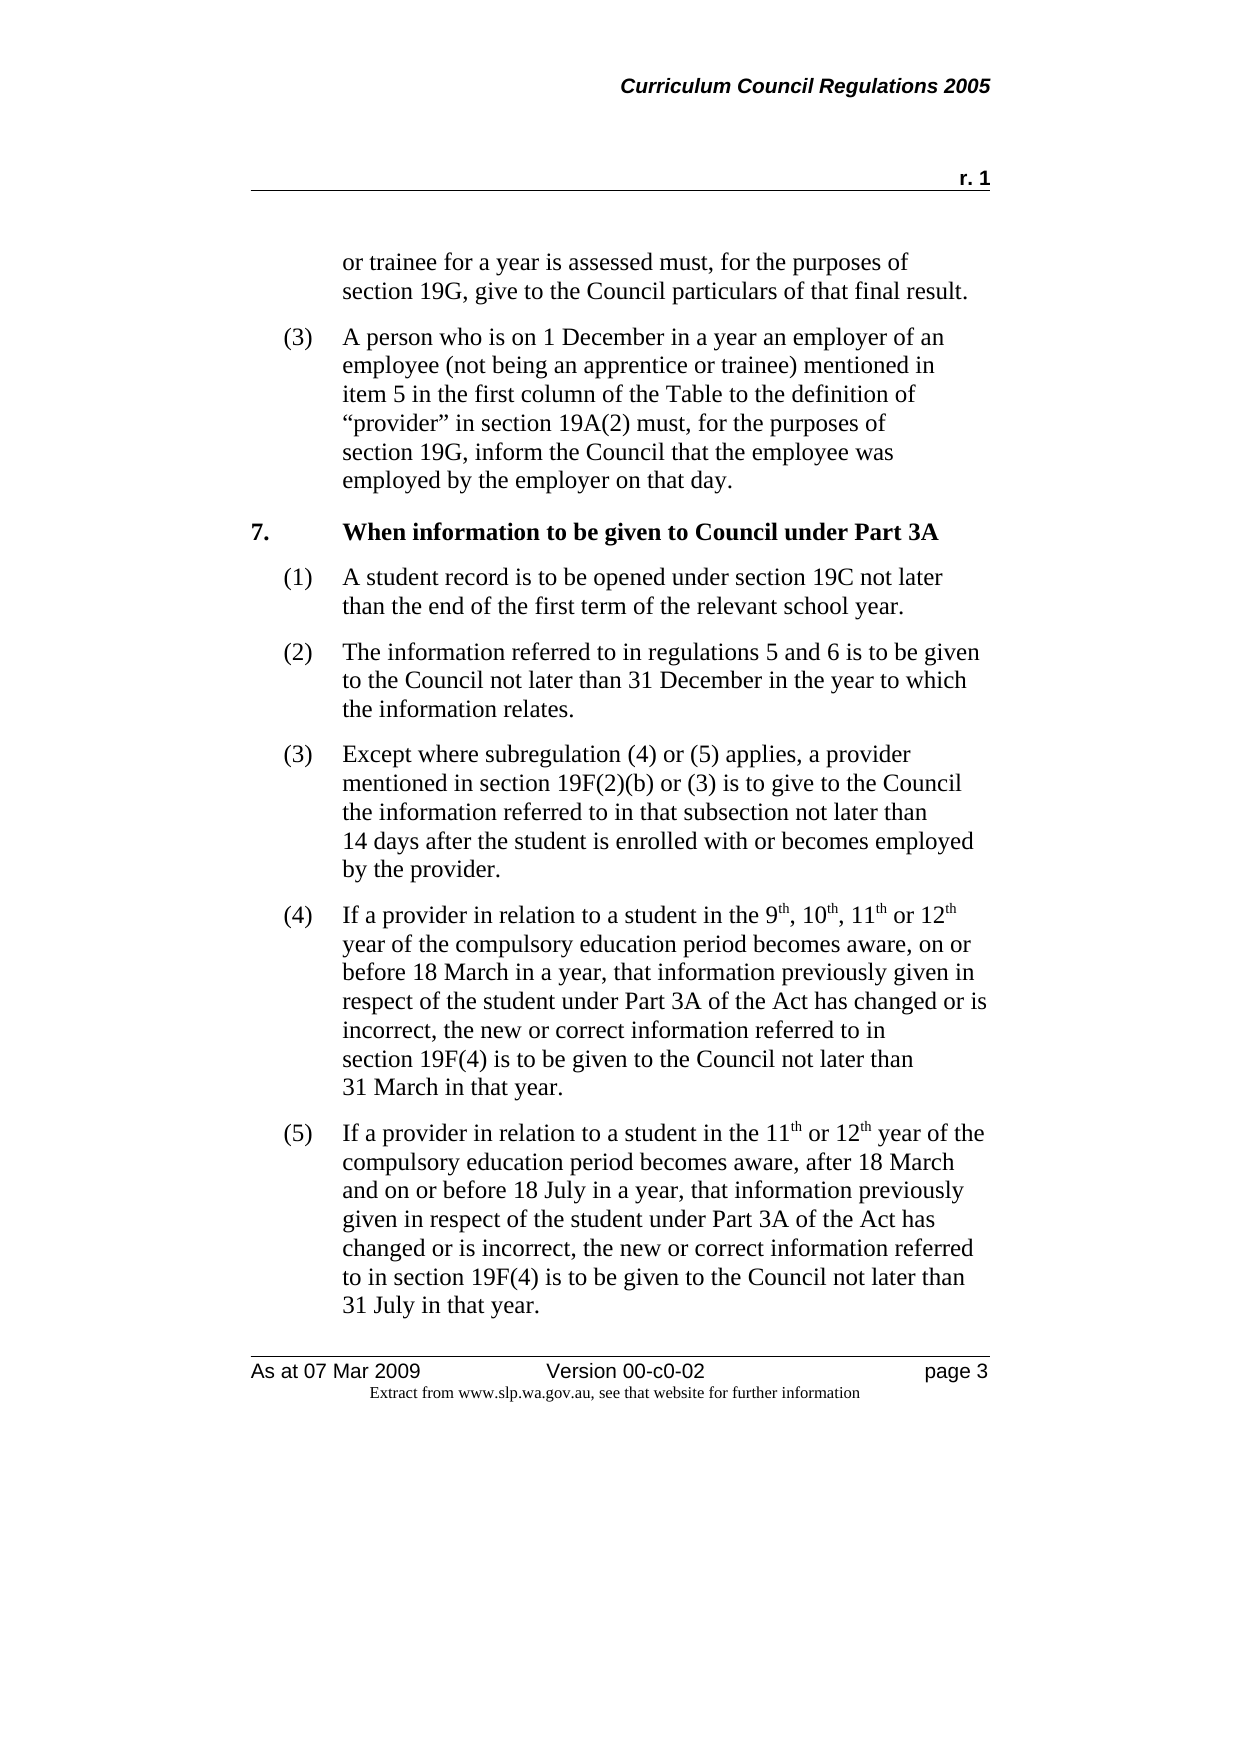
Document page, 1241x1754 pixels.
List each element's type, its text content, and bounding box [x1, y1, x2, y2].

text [251, 247, 990, 305]
text (3) Except where subregulation (4) or (5) applies, a provider mentioned in section 19F(2)(b) or (3) is to give to the Council the information referred to in that subsection not later than 14 days after the student is enrolled with or becomes employed by the provider. [251, 739, 990, 883]
subtitle 7. When information to be given to Council under Part 3A [251, 517, 990, 546]
text (2) The information referred to in regulations 5 and 6 is to be given to the Council not later than 31 December in the year to which the information relates. [251, 637, 990, 723]
text (5) If a provider in relation to a student in the 11th or 12th year of the compulsory education period becomes aware, after 18 March and on or before 18 July in a year, that information previously given in respect of the student under Part 3A of the Act has changed or is incorrect, the new or correct information referred to in section 19F(4) is to be given to the Council not later than 31 July in that year. [251, 1118, 990, 1319]
text (3) A person who is on 1 December in a year an employer of an employee (not being an apprentice or trainee) mentioned in item 5 in the first column of the Table to the definition of “provider” in section 19A(2) must, for the purposes of section 19G, inform the Council that the employee was employed by the employer on that day. [251, 322, 990, 494]
text (4) If a provider in relation to a student in the 9th, 10th, 11th or 12th year of the compulsory education period becomes aware, on or before 18 March in a year, that information previously given in respect of the student under Part 3A of the Act has changed or is incorrect, the new or correct information referred to in section 19F(4) is to be given to the Council not later than 31 March in that year. [251, 900, 990, 1101]
text (1) A student record is to be opened under section 19C not later than the end of the first term of the relevant school year. [251, 562, 990, 620]
